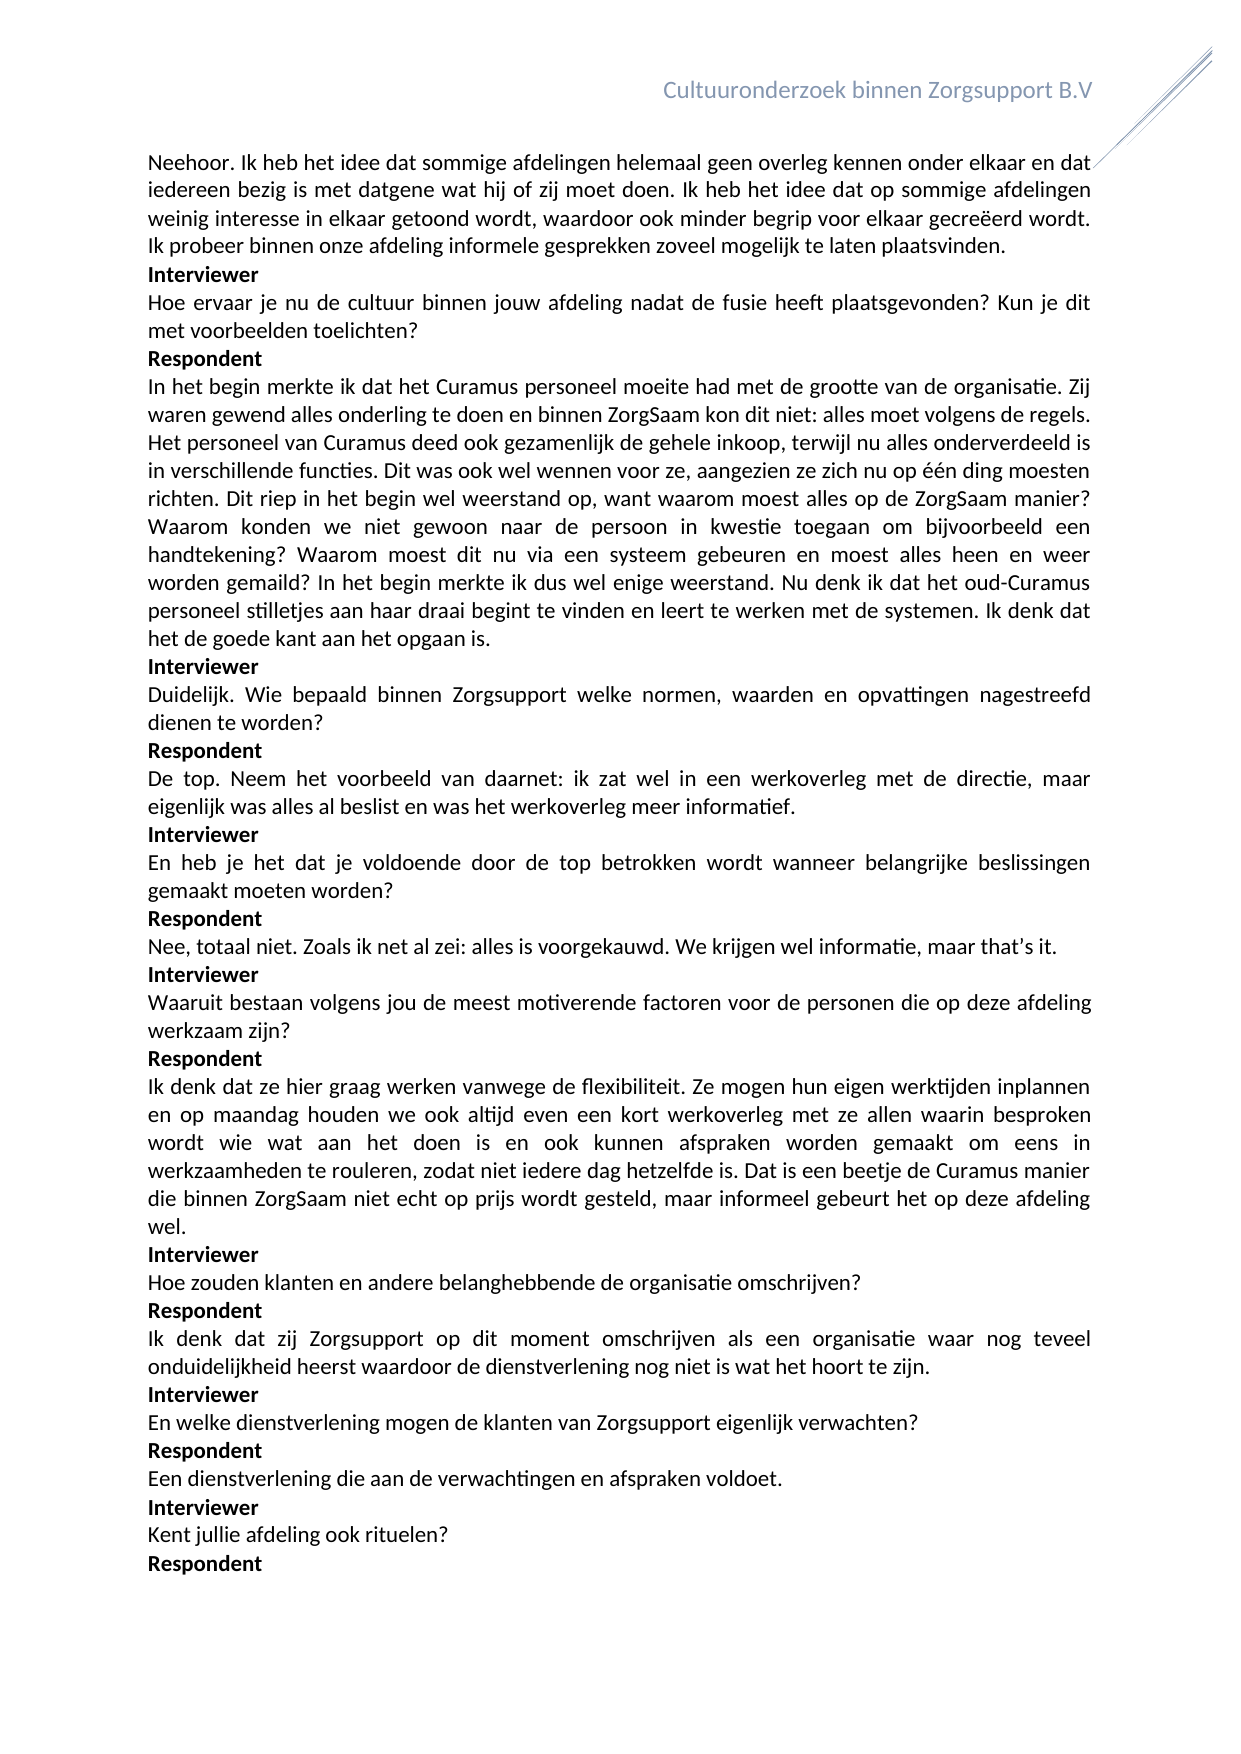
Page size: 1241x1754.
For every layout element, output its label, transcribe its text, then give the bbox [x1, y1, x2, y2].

text Respondent [148, 736, 1093, 764]
text Interviewer [148, 1493, 1093, 1521]
text Respondent [148, 1437, 1093, 1464]
text Interviewer [148, 960, 1093, 988]
text Respondent [148, 1296, 1093, 1324]
text Interviewer [148, 1381, 1093, 1408]
text Ik denk dat ze hier graag werken vanwege de flexibiliteit. Ze mogen hun eigen werktijden inplannen en op maandag houden we ook altijd even een kort werkoverleg met ze allen waarin besproken wordt wie wat aan het doen is en ook kunnen afspraken worden gemaakt om eens in werkzaamheden te rouleren, zodat niet iedere dag hetzelfde is. Dat is een beetje de Curamus manier die binnen ZorgSaam niet echt op prijs wordt gesteld, maar informeel gebeurt het op deze afdeling wel. [148, 1072, 1093, 1240]
text En welke dienstverlening mogen de klanten van Zorgsupport eigenlijk verwachten? [148, 1408, 1093, 1437]
text Hoe ervaar je nu de cultuur binnen jouw afdeling nadat de fusie heeft plaatsgevonden? Kun je dit met voorbeelden toelichten? [148, 288, 1093, 344]
text De top. Neem het voorbeeld van daarnet: ik zat wel in een werkoverleg met de directie, maar eigenlijk was alles al beslist en was het werkoverleg meer informatief. [148, 764, 1093, 820]
text Ik denk dat zij Zorgsupport op dit moment omschrijven als een organisatie waar nog teveel onduidelijkheid heerst waardoor de dienstverlening nog niet is wat het hoort te zijn. [148, 1324, 1093, 1381]
text Respondent [148, 904, 1093, 932]
text Interviewer [148, 652, 1093, 680]
text In het begin merkte ik dat het Curamus personeel moeite had met de grootte van de organisatie. Zij waren gewend alles onderling te doen en binnen ZorgSaam kon dit niet: alles moet volgens de regels. Het personeel van Curamus deed ook gezamenlijk de gehele inkoop, terwijl nu alles onderverdeeld is in verschillende functies. Dit was ook wel wennen voor ze, aangezien ze zich nu op één ding moesten richten. Dit riep in het begin wel weerstand op, want waarom moest alles op de ZorgSaam manier? Waarom konden we niet gewoon naar de persoon in kwestie toegaan om bijvoorbeeld een handtekening? Waarom moest dit nu via een systeem gebeuren en moest alles heen en weer worden gemaild? In het begin merkte ik dus wel enige weerstand. Nu denk ik dat het oud-Curamus personeel stilletjes aan haar draai begint te vinden en leert te werken met de systemen. Ik denk dat het de goede kant aan het opgaan is. [148, 372, 1093, 652]
text Duidelijk. Wie bepaald binnen Zorgsupport welke normen, waarden en opvattingen nagestreefd dienen te worden? [148, 680, 1093, 736]
text Respondent [148, 1549, 1093, 1577]
text Interviewer [148, 820, 1093, 848]
text En heb je het dat je voldoende door de top betrokken wordt wanneer belangrijke beslissingen gemaakt moeten worden? [148, 848, 1093, 904]
text Nee, totaal niet. Zoals ik net al zei: alles is voorgekauwd. We krijgen wel informatie, maar that’s it. [148, 932, 1093, 960]
text Waaruit bestaan volgens jou de meest motiverende factoren voor de personen die op deze afdeling werkzaam zijn? [148, 988, 1093, 1044]
text Een dienstverlening die aan de verwachtingen en afspraken voldoet. [148, 1464, 1093, 1493]
text Hoe zouden klanten en andere belanghebbende de organisatie omschrijven? [148, 1268, 1093, 1296]
text Interviewer [148, 1240, 1093, 1268]
text Kent jullie afdeling ook rituelen? [148, 1521, 1093, 1549]
text Neehoor. Ik heb het idee dat sommige afdelingen helemaal geen overleg kennen onder elkaar en dat iedereen bezig is met datgene wat hij of zij moet doen. Ik heb het idee dat op sommige afdelingen weinig interesse in elkaar getoond wordt, waardoor ook minder begrip voor elkaar gecreëerd wordt. Ik probeer binnen onze afdeling informele gesprekken zoveel mogelijk te laten plaatsvinden. [148, 148, 1093, 260]
text Respondent [148, 344, 1093, 372]
text Interviewer [148, 260, 1093, 288]
text Respondent [148, 1044, 1093, 1072]
